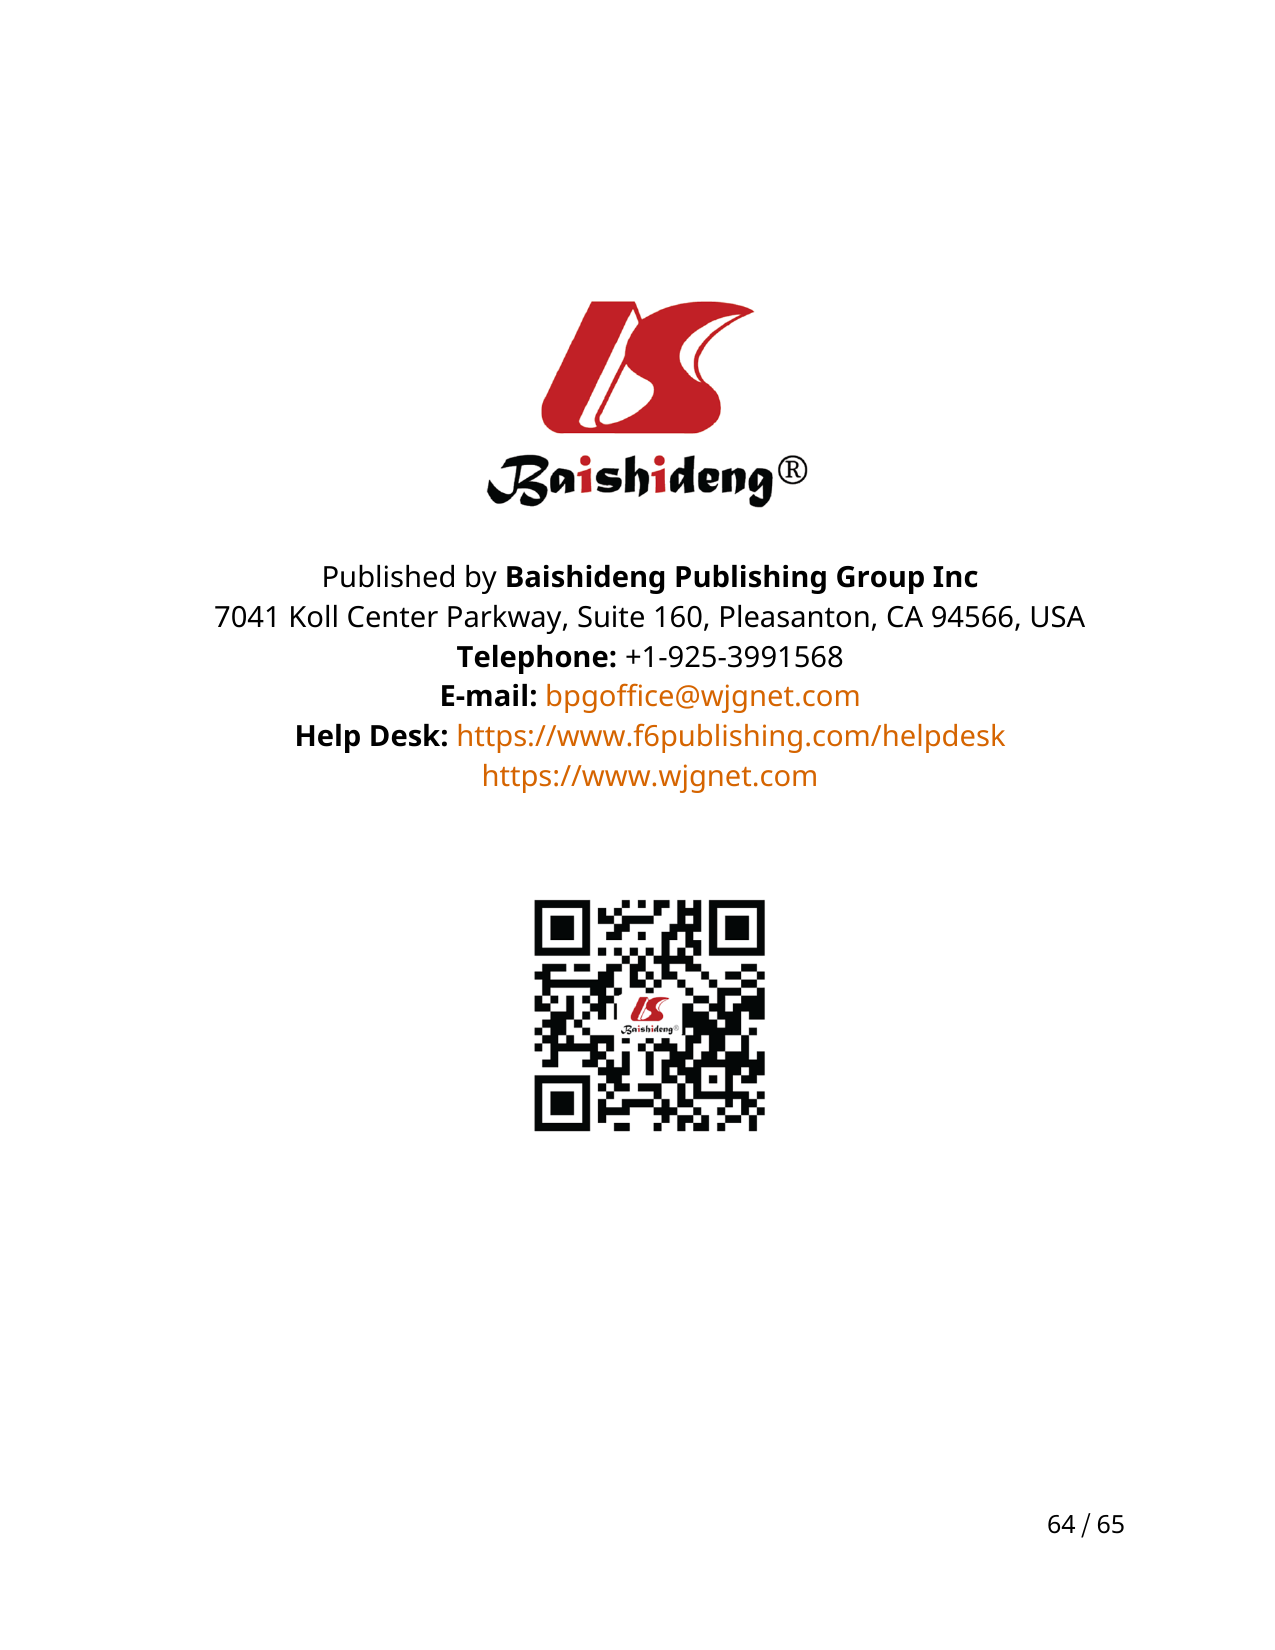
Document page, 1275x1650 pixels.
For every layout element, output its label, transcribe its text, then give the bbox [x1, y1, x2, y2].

picture [445, 286, 855, 523]
text Help Desk: https://www.f6publishing.com/helpdesk [175, 715, 1125, 755]
text E-mail: bpgoffice@wjgnet.com [175, 676, 1125, 715]
text Telephone: +1-925-3991568 [175, 636, 1125, 676]
text Published by Baishideng Publishing Group Inc [175, 557, 1125, 596]
picture [531, 896, 769, 1134]
text 7041 Koll Center Parkway, Suite 160, Pleasanton, CA 94566, USA [175, 596, 1125, 636]
text https://www.wjgnet.com [175, 755, 1125, 795]
